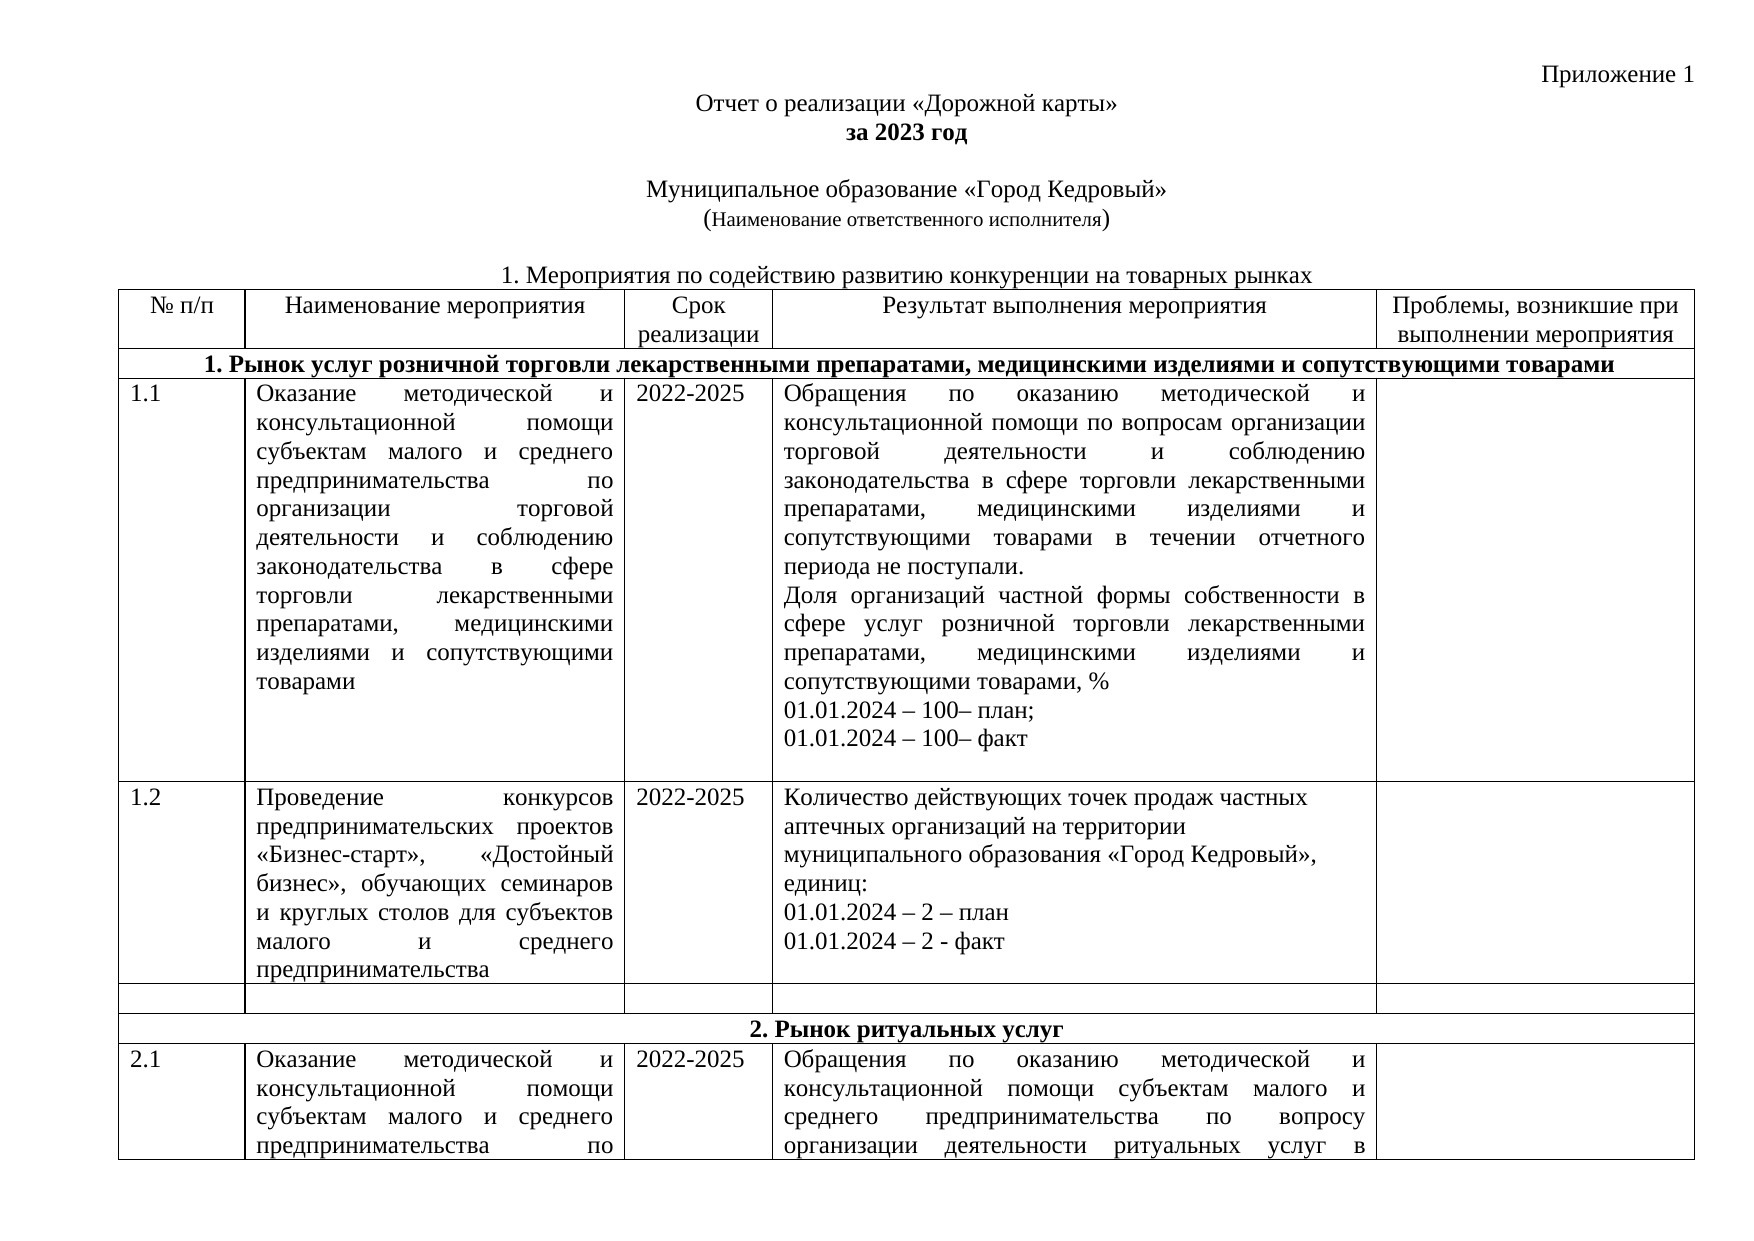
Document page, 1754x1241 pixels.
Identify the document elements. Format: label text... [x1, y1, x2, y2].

table_cell [1377, 782, 1694, 983]
table_cell 2022-2025 [625, 1044, 772, 1159]
table_cell [625, 984, 772, 1013]
table_cell Обращения по оказанию методической и консультационной помощи по вопросам организации торговой деятельности и соблюдению законодательства в сфере торговли лекарственными препаратами, медицинскими изделиями и сопутствующими товарами в течении отчетного периода не поступали. Доля организаций частной формы собственности в сфере услуг розничной торговли лекарственными препаратами, медицинскими изделиями и сопутствующими товарами, % 01.01.2024 – 100– план; 01.01.2024 – 100– факт [773, 379, 1376, 781]
table_cell [773, 984, 1376, 1013]
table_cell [246, 1044, 624, 1159]
table_cell Оказание методической и консультационной помощи субъектам малого и среднего предпринимательства по организации торговой деятельности и соблюдению законодательства в сфере торговли лекарственными препаратами, медицинскими изделиями и сопутствующими товарами [246, 379, 624, 781]
table_cell [246, 984, 624, 1013]
table_cell [1377, 1044, 1694, 1159]
table_cell 1. Рынок услуг розничной торговли лекарственными препаратами, медицинскими изделиями и сопутствующими товарами [119, 349, 1694, 377]
table_cell 2.1 [119, 1044, 244, 1159]
text за 2023 год [118, 117, 1695, 145]
table_cell [1377, 984, 1694, 1013]
table_cell [119, 984, 244, 1013]
table_header Наименование мероприятия [246, 290, 624, 348]
text Отчет о реализации «Дорожной карты» [118, 88, 1695, 117]
table_cell 2022-2025 [625, 782, 772, 983]
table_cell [773, 1044, 1376, 1159]
table_cell 1.2 [119, 782, 244, 983]
table_header Результат выполнения мероприятия [773, 290, 1376, 348]
table_cell [1377, 379, 1694, 781]
text 1. Мероприятия по содействию развитию конкуренции на товарных рынках [118, 260, 1695, 289]
text (Наименование ответственного исполнителя) [118, 203, 1695, 232]
text Муниципальное образование «Город Кедровый» [118, 174, 1695, 203]
table_cell 1.1 [119, 379, 244, 781]
table_header № п/п [119, 290, 244, 348]
table_header Срок реализации [625, 290, 772, 348]
table_header Проблемы, возникшие при выполнении мероприятия [1377, 290, 1694, 348]
text Приложение 1 [118, 59, 1695, 88]
table_cell 2. Рынок ритуальных услуг [119, 1014, 1694, 1043]
table_cell 2022-2025 [625, 379, 772, 781]
table_cell Количество действующих точек продаж частных аптечных организаций на территории муниципального образования «Город Кедровый», единиц: 01.01.2024 – 2 – план 01.01.2024 – 2 - факт [773, 782, 1376, 983]
